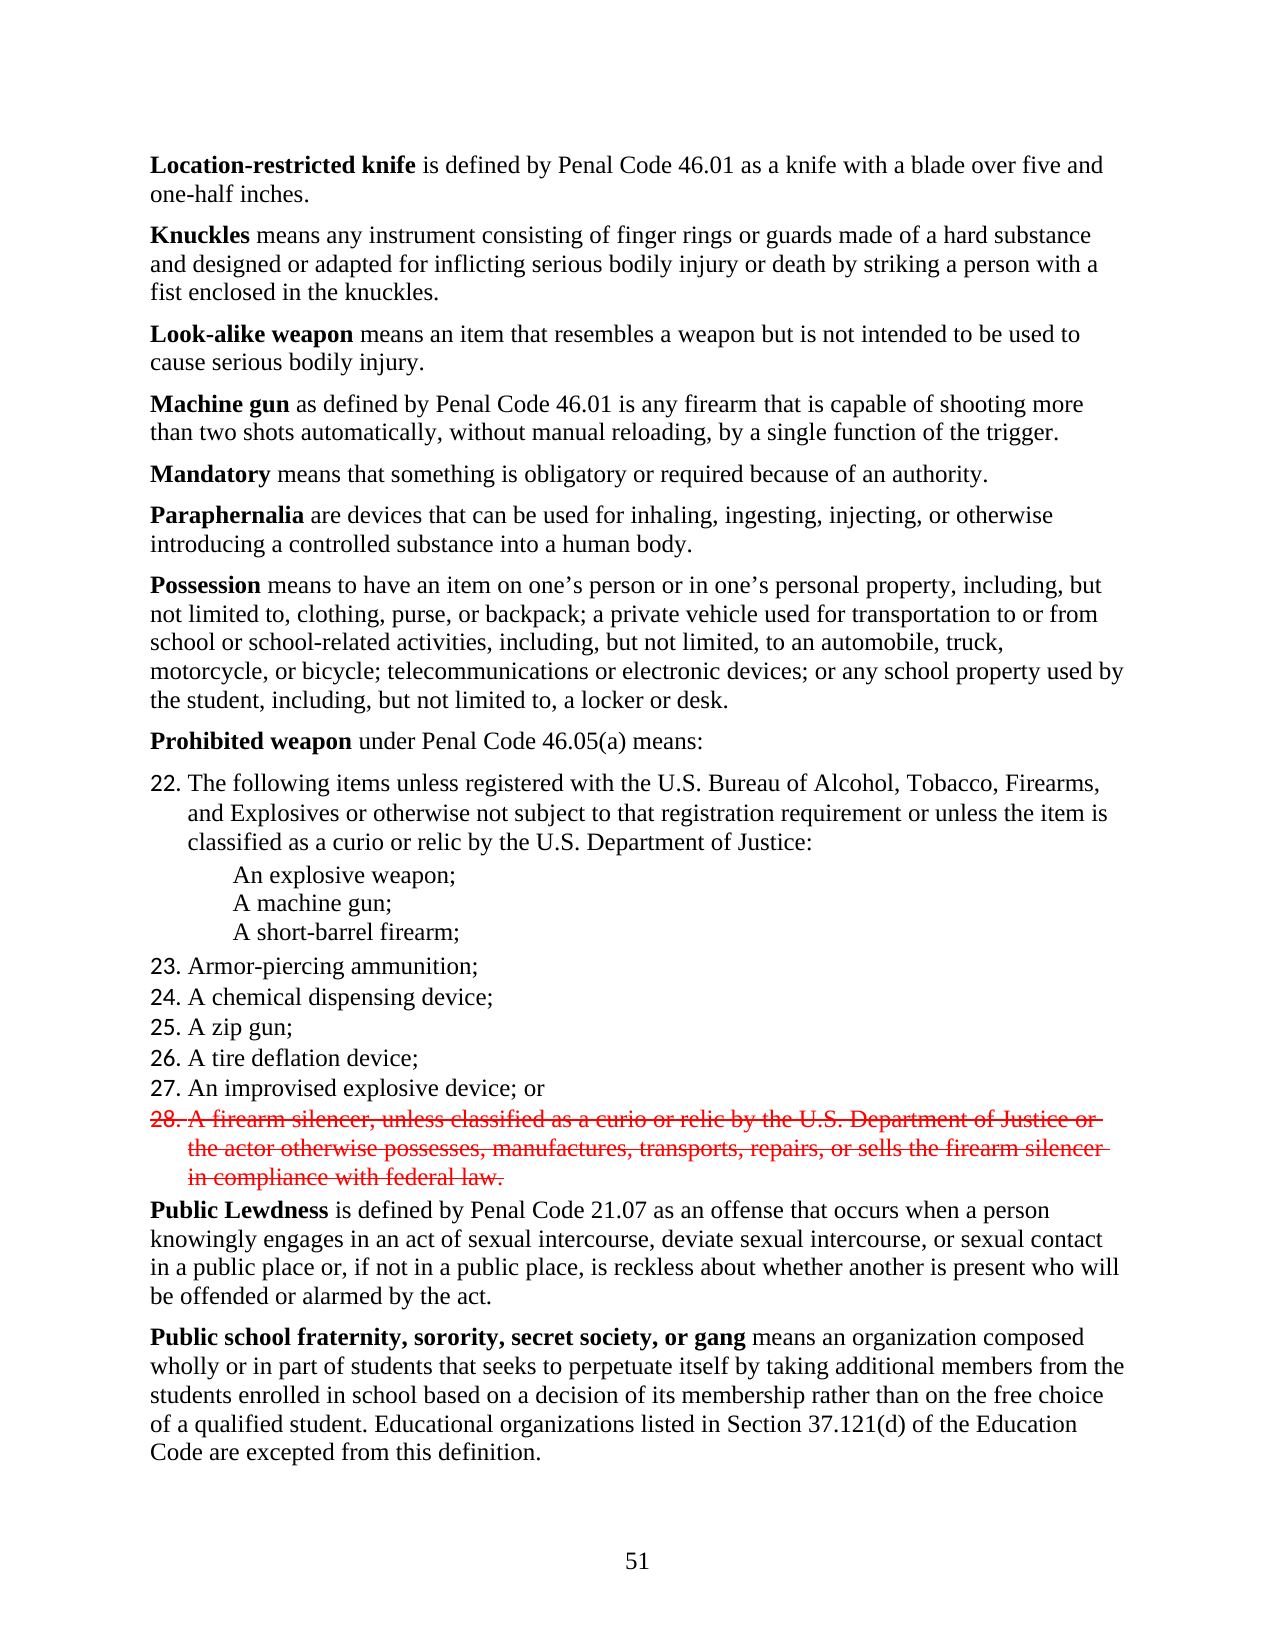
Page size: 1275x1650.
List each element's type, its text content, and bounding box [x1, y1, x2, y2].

list A chemical dispensing device; [150, 981, 1125, 1011]
list A zip gun; [150, 1011, 1125, 1042]
list A firearm silencer, unless classified as a curio or relic by the U.S. Department of Justice or the actor otherwise possesses, manufactures, transports, repairs, or sells the firearm silencer in compliance with federal law. [150, 1103, 1125, 1191]
text Public Lewdness is defined by Penal Code 21.07 as an offense that occurs when a person knowingly engages in an act of sexual intercourse, deviate sexual intercourse, or sexual contact in a public place or, if not in a public place, is reckless about whether another is present who will be offended or alarmed by the act. [150, 1195, 1125, 1310]
text Look-alike weapon means an item that resembles a weapon but is not intended to be used to cause serious bodily injury. [150, 319, 1125, 376]
text Mandatory means that something is obligatory or required because of an authority. [150, 459, 1125, 487]
text Paraphernalia are devices that can be used for inhaling, ingesting, injecting, or otherwise introducing a controlled substance into a human body. [150, 500, 1125, 557]
text Possession means to have an item on one’s person or in one’s personal property, including, but not limited to, clothing, purse, or backpack; a private vehicle used for transportation to or from school or school-related activities, including, but not limited, to an automobile, truck, motorcycle, or bicycle; telecommunications or electronic devices; or any school property used by the student, including, but not limited to, a locker or desk. [150, 570, 1125, 714]
list Armor-piercing ammunition; [150, 950, 1125, 981]
list A tire deflation device; [150, 1042, 1125, 1072]
list The following items unless registered with the U.S. Bureau of Alcohol, Tobacco, Firearms, and Explosives or otherwise not subject to that registration requirement or unless the item is classified as a curio or relic by the U.S. Department of Justice: [150, 767, 1125, 856]
text Prohibited weapon under Penal Code 46.05(a) means: [150, 726, 1125, 755]
list A machine gun; [232, 888, 1125, 917]
text Machine gun as defined by Penal Code 46.01 is any firearm that is capable of shooting more than two shots automatically, without manual reloading, by a single function of the trigger. [150, 389, 1125, 446]
list An explosive weapon; [232, 860, 1125, 888]
text Public school fraternity, sorority, secret society, or gang means an organization composed wholly or in part of students that seeks to perpetuate itself by taking additional members from the students enrolled in school based on a decision of its membership rather than on the free choice of a qualified student. Educational organizations listed in Section 37.121(d) of the Education Code are excepted from this definition. [150, 1322, 1125, 1466]
list A short-barrel firearm; [232, 917, 1125, 946]
list An improvised explosive device; or [150, 1072, 1125, 1103]
text Knuckles means any instrument consisting of finger rings or guards made of a hard substance and designed or adapted for inflicting serious bodily injury or death by striking a person with a fist enclosed in the knuckles. [150, 220, 1125, 306]
text Location-restricted knife is defined by Penal Code 46.01 as a knife with a blade over five and one-half inches. [150, 150, 1125, 207]
